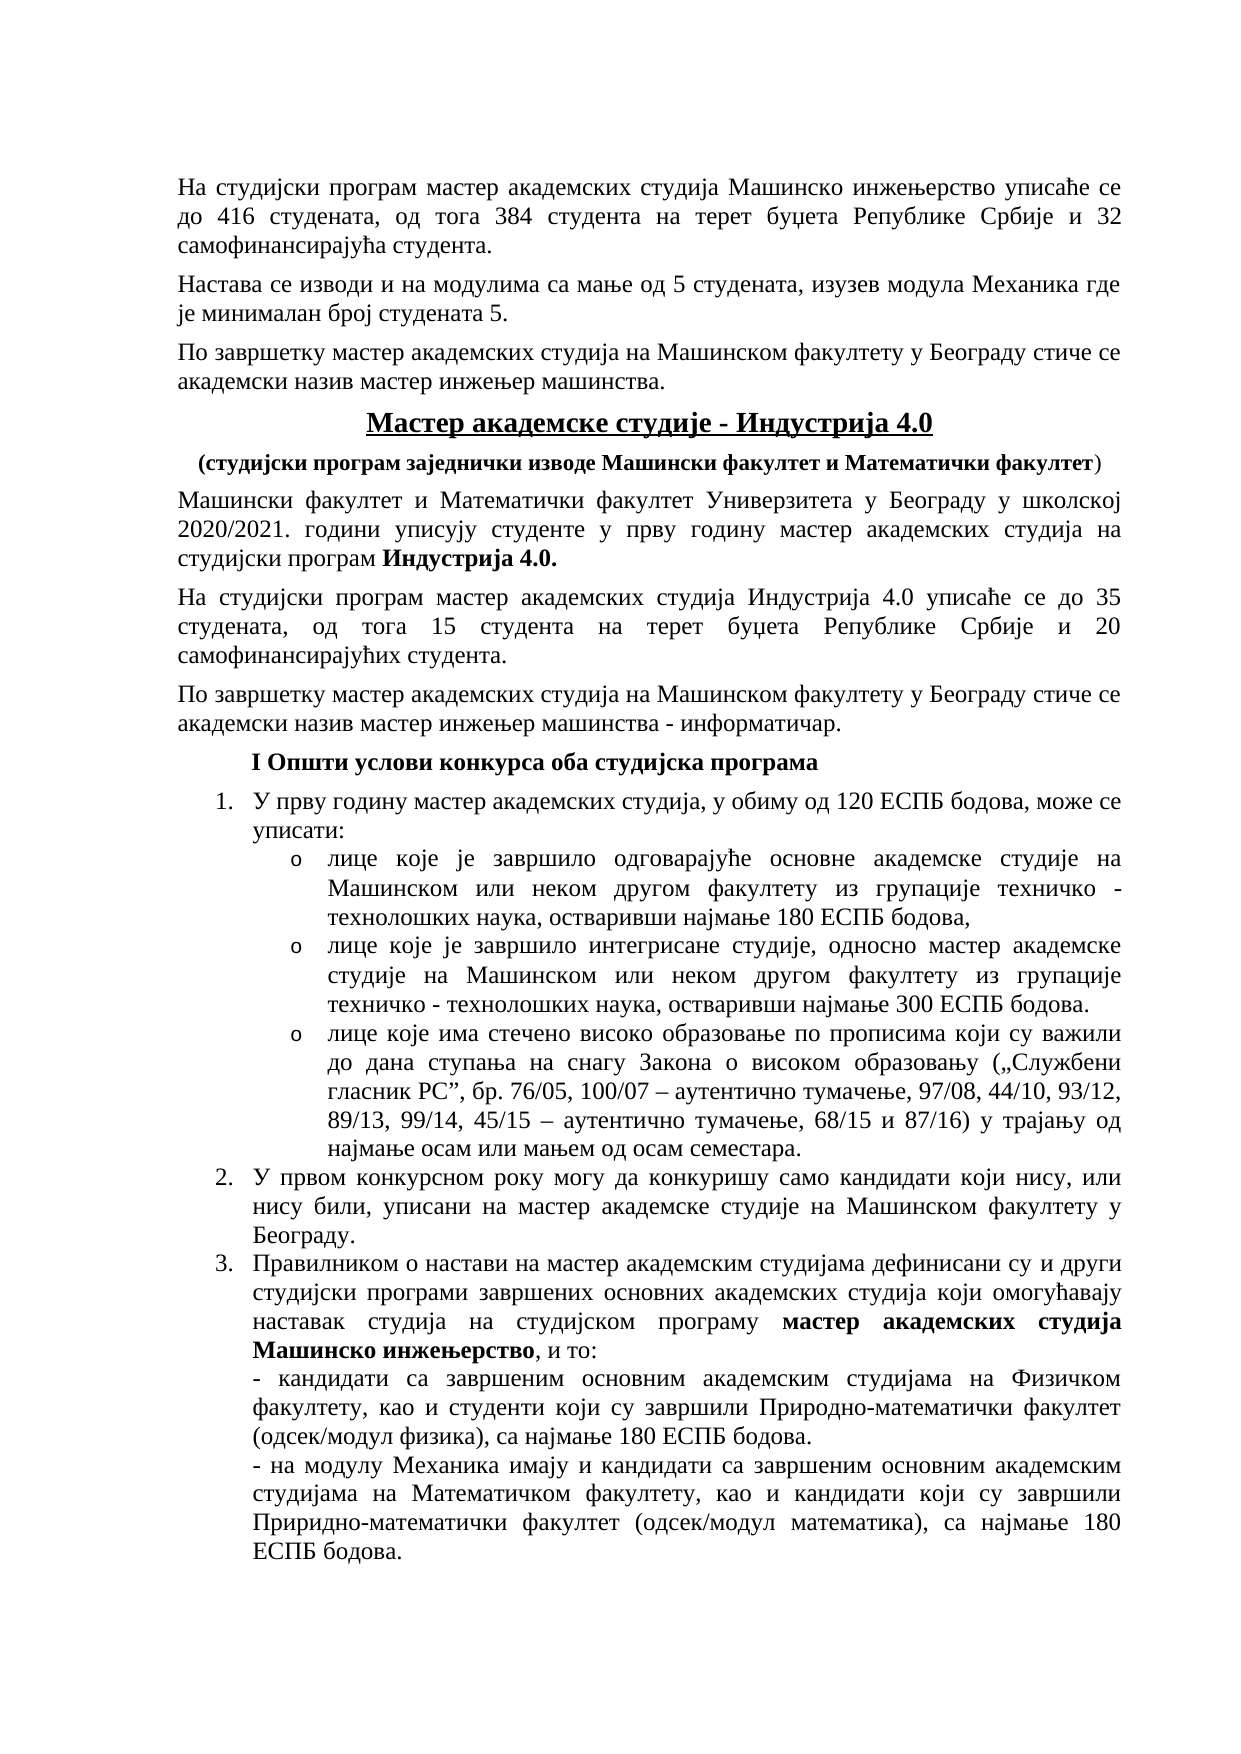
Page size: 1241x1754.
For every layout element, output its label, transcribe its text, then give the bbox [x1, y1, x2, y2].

list лице које је завршило одговарајуће основне академске студије на Машинском или неком другом факултету из групације техничко - технолошких наука, остваривши најмање 180 ЕСПБ бодова, [290, 843, 1122, 931]
text По завршетку мастер академских студија на Машинском факултету у Београду стиче се академски назив мастер инжењер машинства - информатичар. [177, 679, 1122, 736]
text На студијски програм мастер академских студија Машинско инжењерство уписаће се до 416 студената, од тога 384 студента на терет буџета Републике Србије и 32 самофинансирајућа студента. [177, 172, 1122, 259]
text Мастер академске студије - Индустрија 4.0 [177, 405, 1122, 438]
list У прву годину мастер академских студија, у обиму од 120 ЕСПБ бодова, може се уписати: [215, 786, 1122, 843]
text Настава се изводи и на модулима са мање од 5 студената, изузев модула Механика где је минималан број студената 5. [177, 269, 1122, 327]
list У првом конкурсном року могу да конкуришу само кандидати који нису, или нису били, уписани на мастер академске студије на Машинском факултету у Београду. [215, 1162, 1122, 1248]
text (студијски програм заједнички изводе Машински факултет и Математички факултет) [177, 449, 1122, 475]
text - кандидати са завршеним основним академским студијама на Физичком факултету, као и студенти који су завршили Природно-математички факултет (одсек/модул физика), са најмање 180 ЕСПБ бодова. [252, 1363, 1122, 1450]
text По завршетку мастер академских студија на Машинском факултету у Београду стиче се академски назив мастер инжењер машинства. [177, 337, 1122, 394]
text I Општи услови конкурса оба студијска програма [177, 747, 1122, 776]
list Правилником о настави на мастер академским студијама дефинисани су и други студијски програми завршених основних академских студија који омогућавају наставак студија на студијском програму мастер академских студија Машинско инжењерство, и то: [215, 1248, 1122, 1363]
text На студијски програм мастер академских студија Индустрија 4.0 уписаће се до 35 студената, од тога 15 студента на терет буџета Републике Србије и 20 самофинансирајућих студента. [177, 582, 1122, 668]
list лице које има стечено високо образовање по прописима који су важили до дана ступања на снагу Закона о високом образовању („Службени гласник РС”, бр. 76/05, 100/07 – аутентично тумачење, 97/08, 44/10, 93/12, 89/13, 99/14, 45/15 – аутентично тумачење, 68/15 и 87/16) у трајању од најмање осам или мањем од осам семестара. [290, 1018, 1122, 1162]
list лице које је завршило интегрисане студије, односно мастер академске студије на Машинском или неком другом факултету из групације техничко - технолошких наука, остваривши најмање 300 ЕСПБ бодова. [290, 931, 1122, 1018]
text - на модулу Механика имају и кандидати са завршеним основним академским студијама на Математичком факултету, као и кандидати који су завршили Приридно-математички факултет (одсек/модул математика), са најмање 180 ЕСПБ бодова. [252, 1450, 1122, 1565]
text Машински факултет и Математички факултет Универзитета у Београду у школској 2020/2021. години уписују студенте у прву годину мастер академских студија на студијски програм Индустрија 4.0. [177, 486, 1122, 572]
